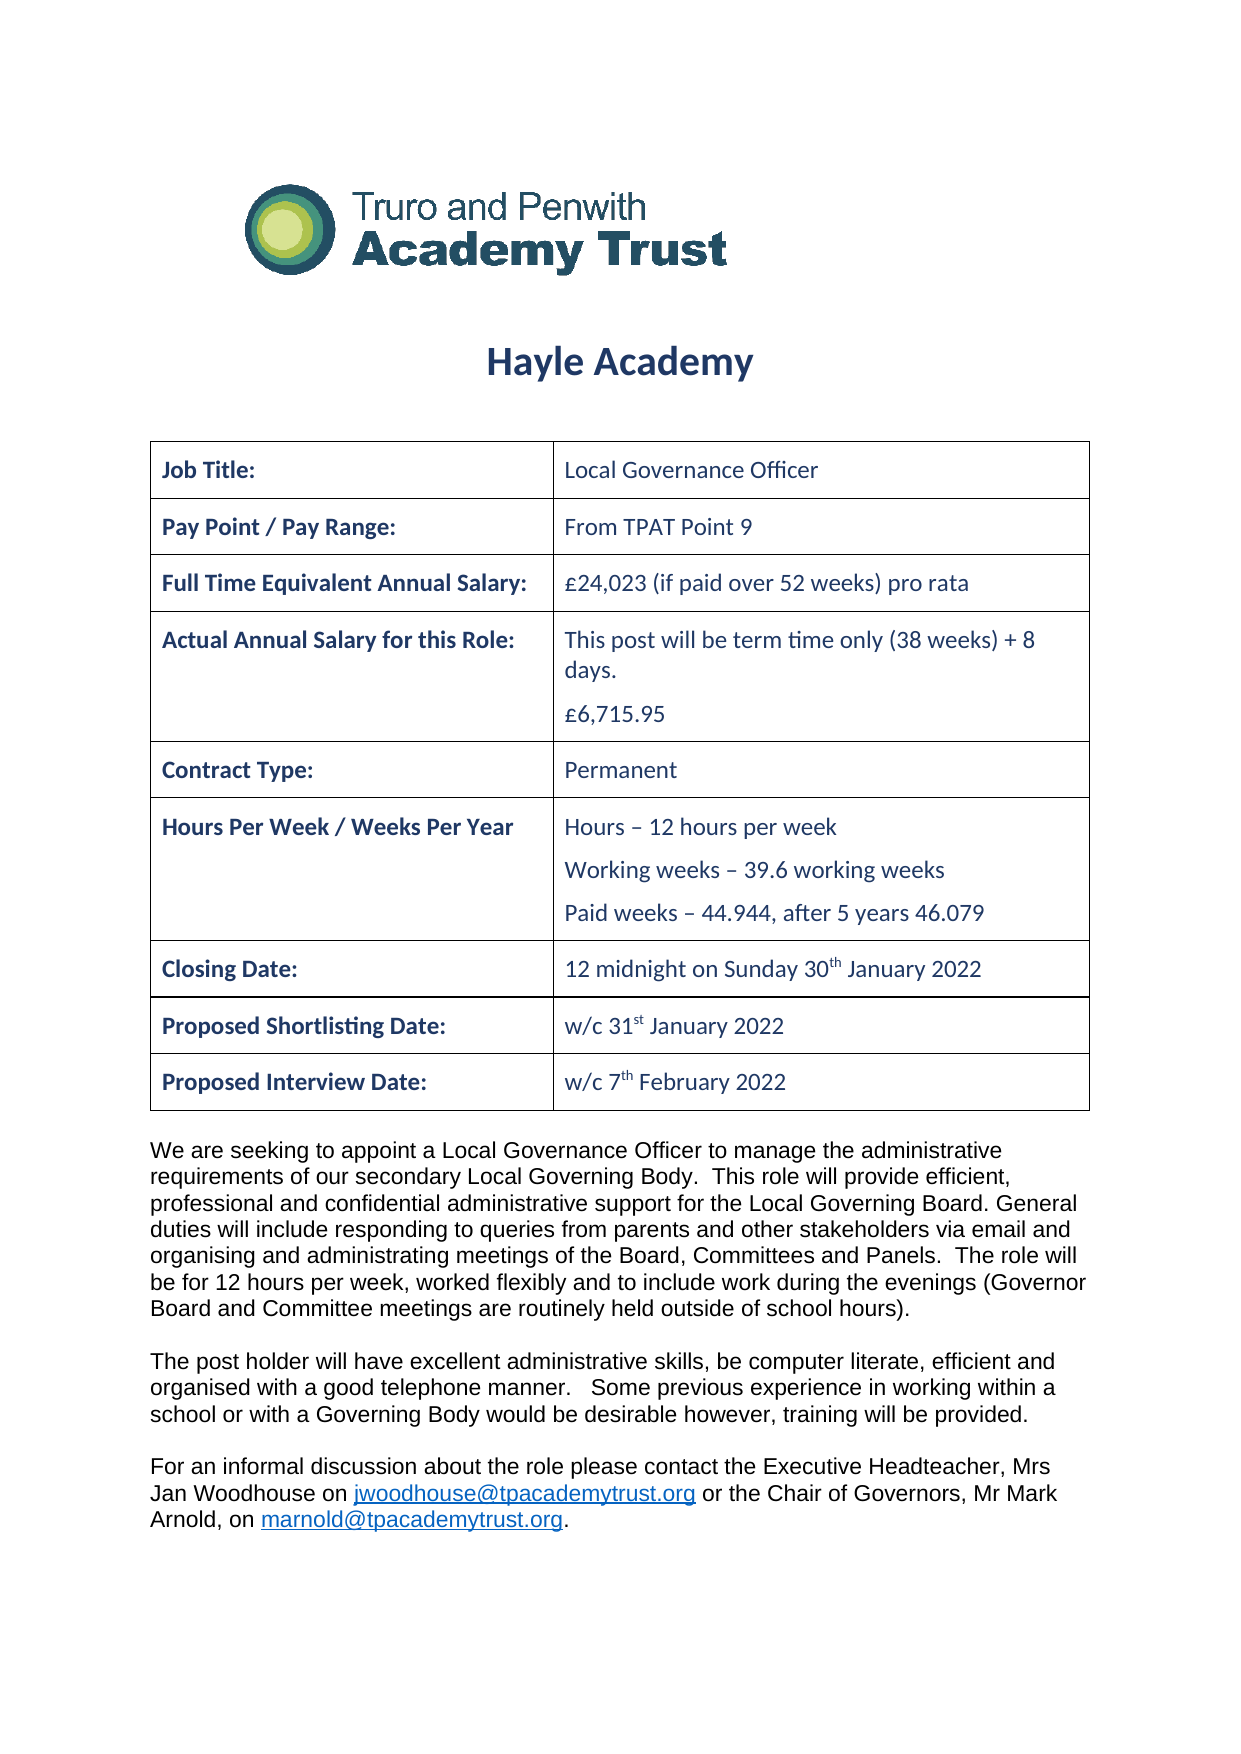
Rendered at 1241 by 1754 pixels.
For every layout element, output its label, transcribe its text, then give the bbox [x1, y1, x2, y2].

table_cell £24,023 (if paid over 52 weeks) pro rata [554, 555, 1089, 611]
table_cell Proposed Shortlisting Date: [151, 998, 553, 1053]
table_cell Full Time Equivalent Annual Salary: [151, 555, 553, 611]
table_cell Proposed Interview Date: [151, 1054, 553, 1109]
table_header Job Title: [151, 442, 553, 497]
table_cell w/c 31st January 2022 [554, 998, 1089, 1053]
table_cell Hours Per Week / Weeks Per Year [151, 798, 553, 940]
table_cell Actual Annual Salary for this Role: [151, 612, 553, 741]
table_cell From TPAT Point 9 [554, 499, 1089, 554]
table_cell Hours – 12 hours per week Working weeks – 39.6 working weeks Paid weeks – 44.944, after 5 years 46.079 [554, 798, 1089, 940]
table_cell 12 midnight on Sunday 30th January 2022 [554, 941, 1089, 996]
text Hayle Academy [150, 334, 1090, 385]
table_cell w/c 7th February 2022 [554, 1054, 1089, 1109]
table_header Local Governance Officer [554, 442, 1089, 497]
text The post holder will have excellent administrative skills, be computer literate, efficient and organised with a good telephone manner. Some previous experience in working within a school or with a Governing Body would be desirable however, training will be provided. [150, 1348, 1090, 1427]
table_cell Contract Type: [151, 742, 553, 797]
text We are seeking to appoint a Local Governance Officer to manage the administrative requirements of our secondary Local Governing Body. This role will provide efficient, professional and confidential administrative support for the Local Governing Board. General duties will include responding to queries from parents and other stakeholders via email and organising and administrating meetings of the Board, Committees and Panels. The role will be for 12 hours per week, worked flexibly and to include work during the evenings (Governor Board and Committee meetings are routinely held outside of school hours). [150, 1137, 1090, 1321]
text For an informal discussion about the role please contact the Executive Headteacher, Mrs Jan Woodhouse on jwoodhouse@tpacademytrust.org or the Chair of Governors, Mr Mark Arnold, on marnold@tpacademytrust.org. [150, 1453, 1090, 1532]
table_cell Pay Point / Pay Range: [151, 499, 553, 554]
table_cell Permanent [554, 742, 1089, 797]
table_cell Closing Date: [151, 941, 553, 996]
table_cell This post will be term time only (38 weeks) + 8 days. £6,715.95 [554, 612, 1089, 741]
picture [237, 175, 734, 279]
